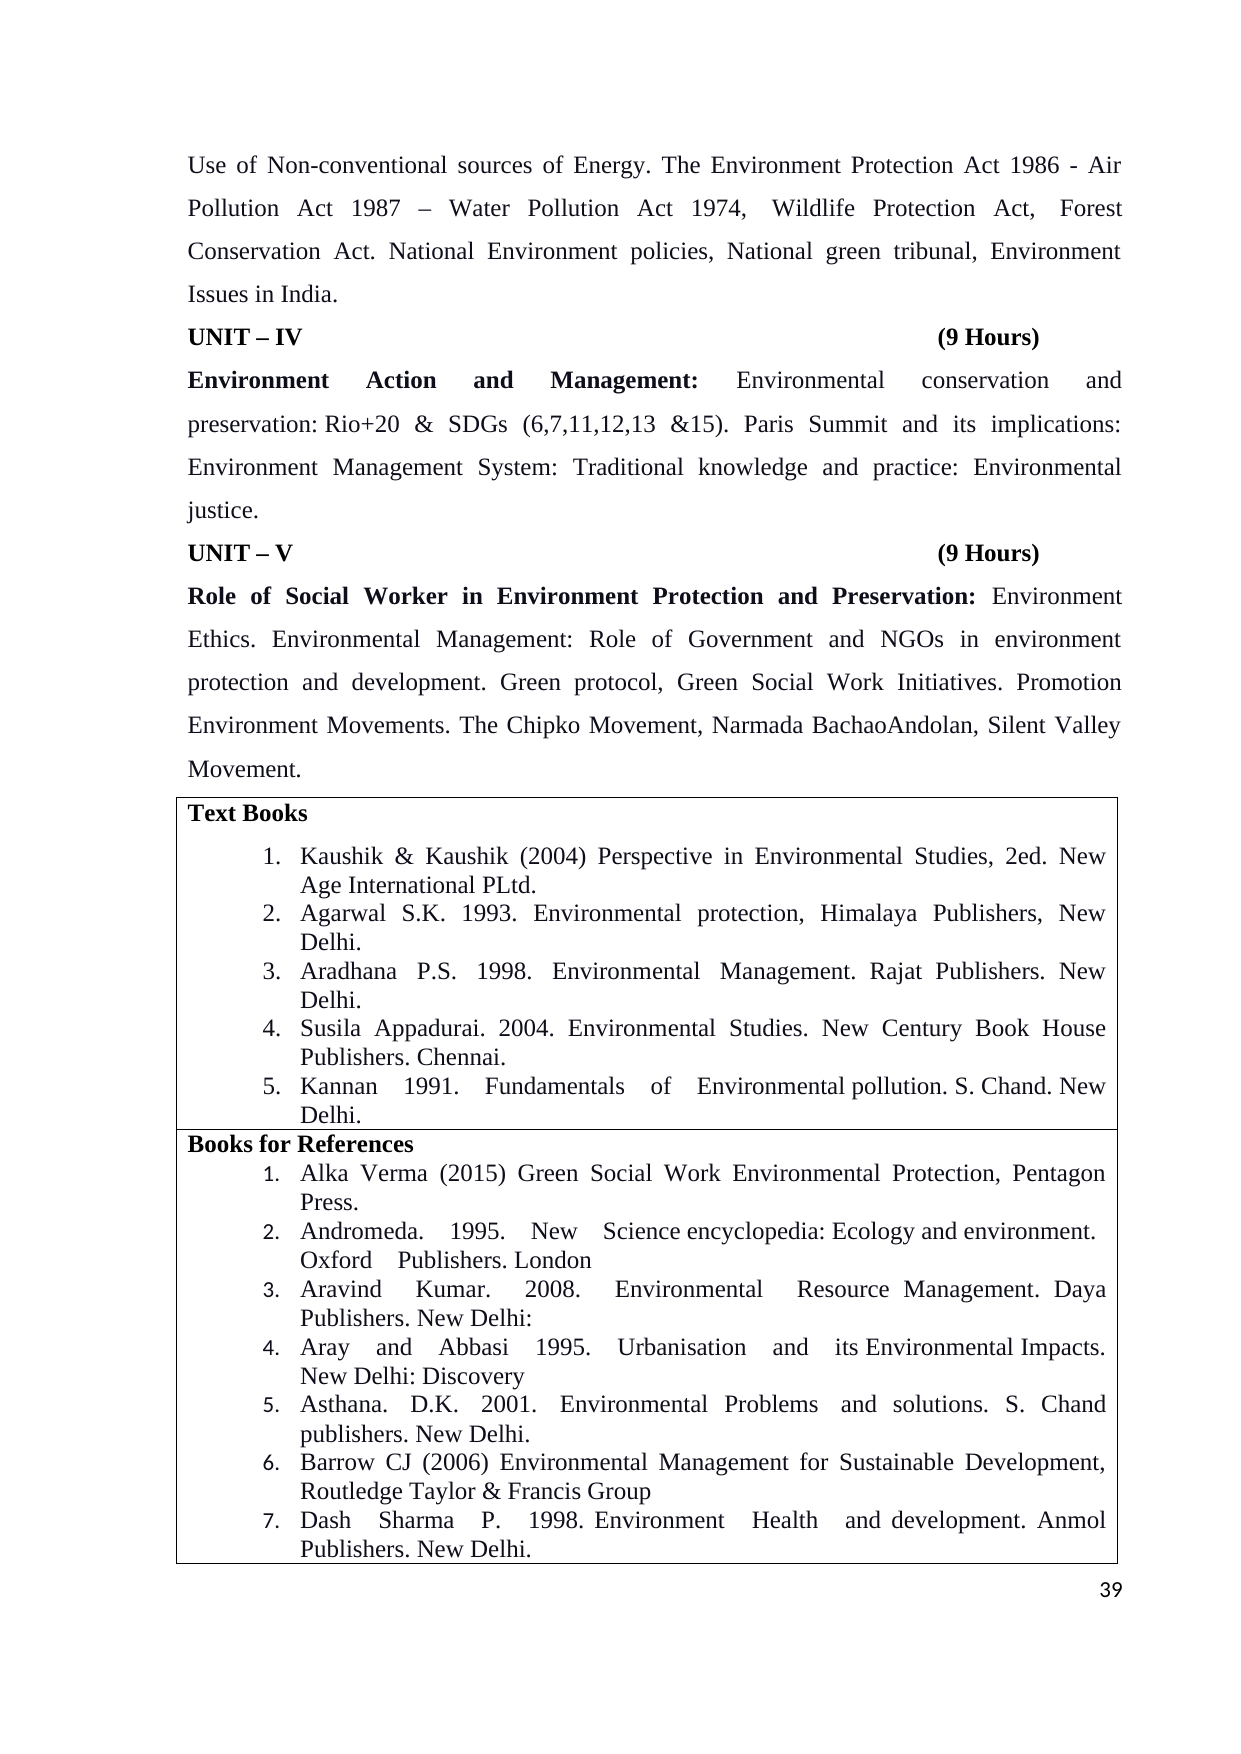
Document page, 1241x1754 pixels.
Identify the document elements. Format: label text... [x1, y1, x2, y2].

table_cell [177, 1130, 1117, 1563]
text UNIT – V (9 Hours) [187, 538, 1122, 567]
text Role of Social Worker in Environment Protection and Preservation: Environment Ethics. Environmental Management: Role of Government and NGOs in environment protection and development. Green protocol, Green Social Work Initiatives. Promotion Environment Movements. The Chipko Movement, Narmada BachaoAndolan, Silent Valley Movement. [187, 581, 1122, 782]
table_header Text Books Kaushik & Kaushik (2004) Perspective in Environmental Studies, 2ed. New Age International PLtd. Agarwal S.K. 1993. Environmental protection, Himalaya Publishers, New Delhi. Aradhana P.S. 1998. Environmental Management. Rajat Publishers. New Delhi. Susila Appadurai. 2004. Environmental Studies. New Century Book House Publishers. Chennai. Kannan 1991. Fundamentals of Environmental pollution. S. Chand. New Delhi. [177, 798, 1117, 1128]
text Environment Action and Management: Environmental conservation and preservation: Rio+20 & SDGs (6,7,11,12,13 &15). Paris Summit and its implications: Environment Management System: Traditional knowledge and practice: Environmental justice. [187, 366, 1122, 524]
text UNIT – IV (9 Hours) [187, 322, 1122, 351]
text Use of Non-conventional sources of Energy. The Environment Protection Act 1986 - Air Pollution Act 1987 – Water Pollution Act 1974, Wildlife Protection Act, Forest Conservation Act. National Environment policies, National green tribunal, Environment Issues in India. [187, 150, 1122, 308]
